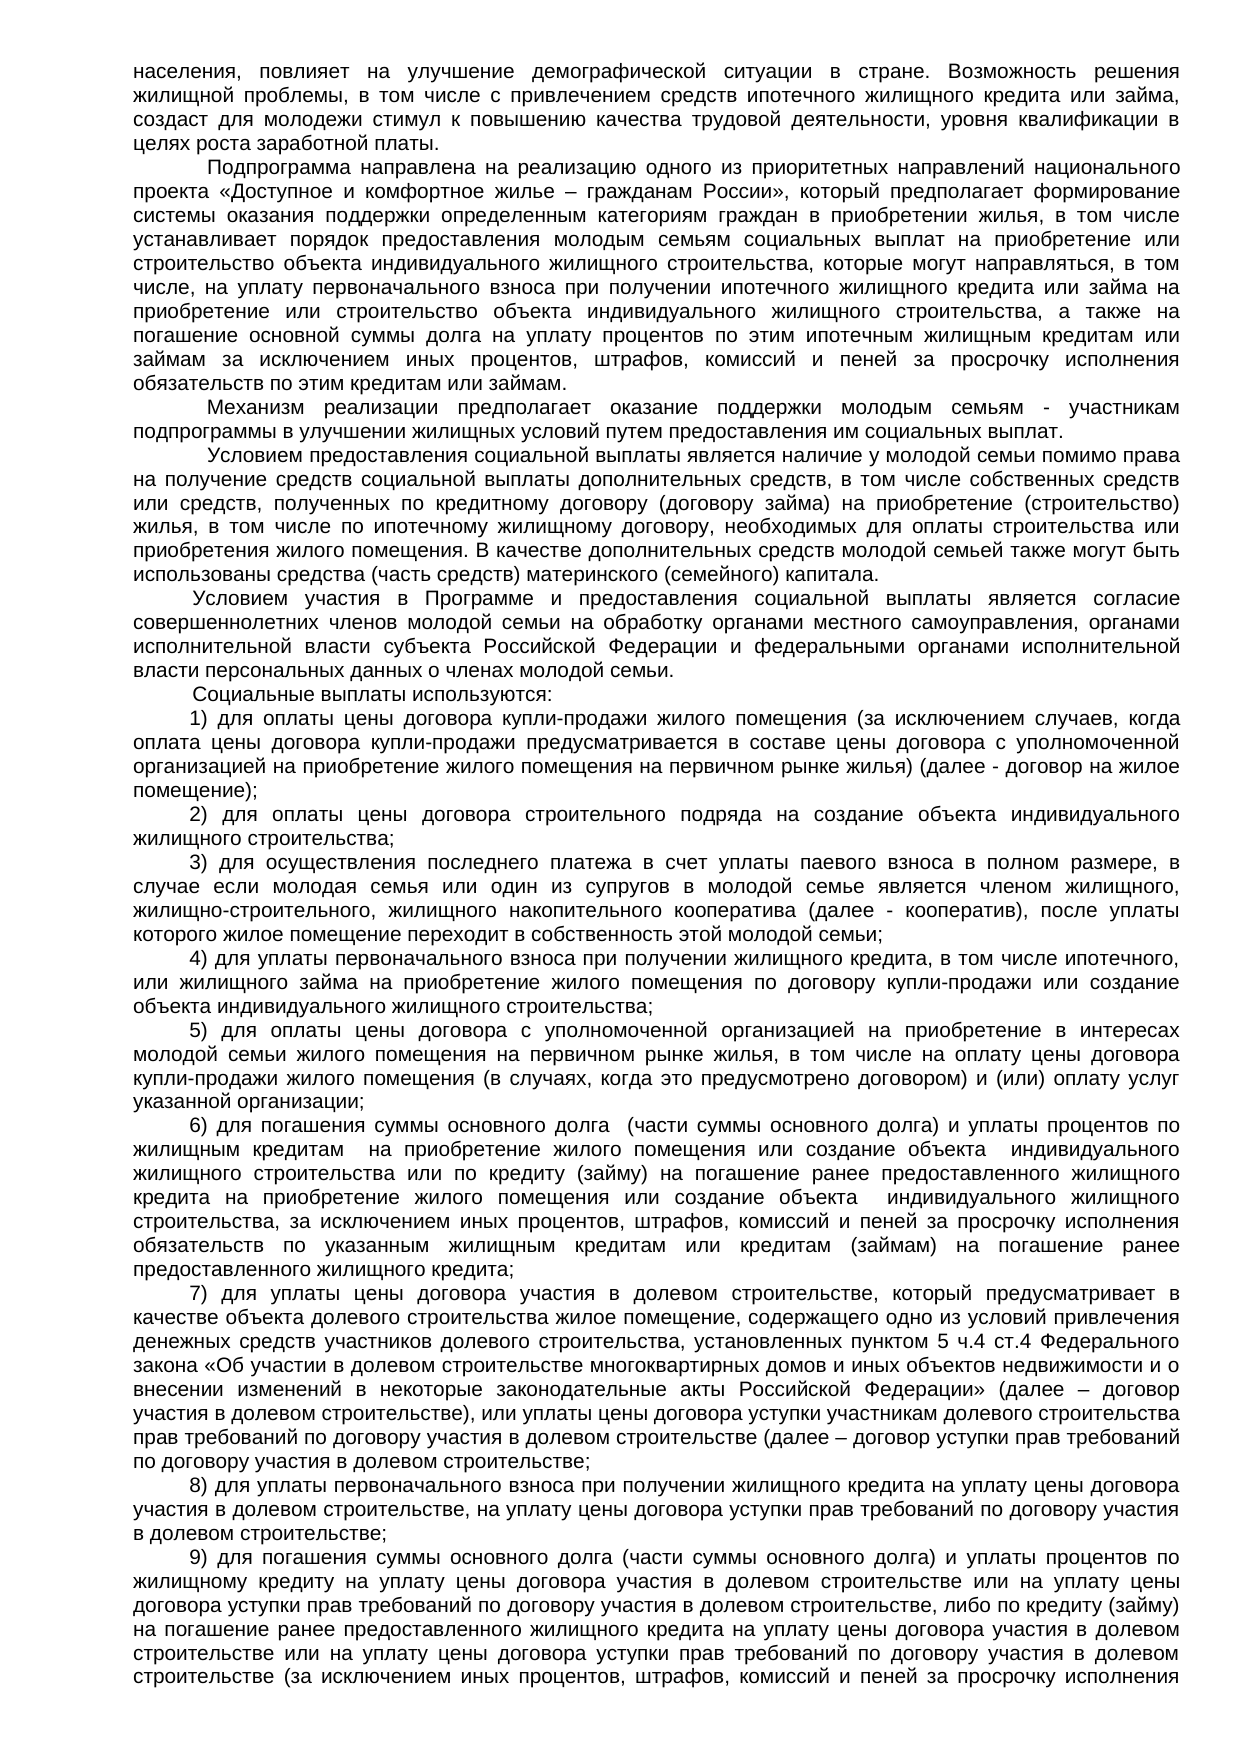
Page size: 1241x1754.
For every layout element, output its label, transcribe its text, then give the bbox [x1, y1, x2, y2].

text 6) для погашения суммы основного долга (части суммы основного долга) и уплаты процентов по жилищным кредитам на приобретение жилого помещения или создание объекта индивидуального жилищного строительства или по кредиту (займу) на погашение ранее предоставленного жилищного кредита на приобретение жилого помещения или создание объекта индивидуального жилищного строительства, за исключением иных процентов, штрафов, комиссий и пеней за просрочку исполнения обязательств по указанным жилищным кредитам или кредитам (займам) на погашение ранее предоставленного жилищного кредита; [133, 1113, 1181, 1281]
text 8) для уплаты первоначального взноса при получении жилищного кредита на уплату цены договора участия в долевом строительстве, на уплату цены договора уступки прав требований по договору участия в долевом строительстве; [133, 1473, 1181, 1544]
text Подпрограмма направлена на реализацию одного из приоритетных направлений национального проекта «Доступное и комфортное жилье – гражданам России», который предполагает формирование системы оказания поддержки определенным категориям граждан в приобретении жилья, в том числе устанавливает порядок предоставления молодым семьям социальных выплат на приобретение или строительство объекта индивидуального жилищного строительства, которые могут направляться, в том числе, на уплату первоначального взноса при получении ипотечного жилищного кредита или займа на приобретение или строительство объекта индивидуального жилищного строительства, а также на погашение основной суммы долга на уплату процентов по этим ипотечным жилищным кредитам или займам за исключением иных процентов, штрафов, комиссий и пеней за просрочку исполнения обязательств по этим кредитам или займам. [133, 155, 1181, 394]
text Условием предоставления социальной выплаты является наличие у молодой семьи помимо права на получение средств социальной выплаты дополнительных средств, в том числе собственных средств или средств, полученных по кредитному договору (договору займа) на приобретение (строительство) жилья, в том числе по ипотечному жилищному договору, необходимых для оплаты строительства или приобретения жилого помещения. В качестве дополнительных средств молодой семьей также могут быть использованы средства (часть средств) материнского (семейного) капитала. [133, 442, 1181, 586]
text Условием участия в Программе и предоставления социальной выплаты является согласие совершеннолетних членов молодой семьи на обработку органами местного самоуправления, органами исполнительной власти субъекта Российской Федерации и федеральными органами исполнительной власти персональных данных о членах молодой семьи. [133, 586, 1181, 682]
text 5) для оплаты цены договора с уполномоченной организацией на приобретение в интересах молодой семьи жилого помещения на первичном рынке жилья, в том числе на оплату цены договора купли-продажи жилого помещения (в случаях, когда это предусмотрено договором) и (или) оплату услуг указанной организации; [133, 1017, 1181, 1113]
text 7) для уплаты цены договора участия в долевом строительстве, который предусматривает в качестве объекта долевого строительства жилое помещение, содержащего одно из условий привлечения денежных средств участников долевого строительства, установленных пунктом 5 ч.4 ст.4 Федерального закона «Об участии в долевом строительстве многоквартирных домов и иных объектов недвижимости и о внесении изменений в некоторые законодательные акты Российской Федерации» (далее – договор участия в долевом строительстве), или уплаты цены договора уступки участникам долевого строительства прав требований по договору участия в долевом строительстве (далее – договор уступки прав требований по договору участия в долевом строительстве; [133, 1281, 1181, 1473]
text 1) для оплаты цены договора купли-продажи жилого помещения (за исключением случаев, когда оплата цены договора купли-продажи предусматривается в составе цены договора с уполномоченной организацией на приобретение жилого помещения на первичном рынке жилья) (далее - договор на жилое помещение); [133, 706, 1181, 802]
text 4) для уплаты первоначального взноса при получении жилищного кредита, в том числе ипотечного, или жилищного займа на приобретение жилого помещения по договору купли-продажи или создание объекта индивидуального жилищного строительства; [133, 946, 1181, 1017]
text Механизм реализации предполагает оказание поддержки молодым семьям - участникам подпрограммы в улучшении жилищных условий путем предоставления им социальных выплат. [133, 394, 1181, 442]
text Социальные выплаты используются: [133, 682, 1181, 706]
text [133, 1544, 1181, 1688]
text 2) для оплаты цены договора строительного подряда на создание объекта индивидуального жилищного строительства; [133, 802, 1181, 850]
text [133, 59, 1181, 155]
text 3) для осуществления последнего платежа в счет уплаты паевого взноса в полном размере, в случае если молодая семья или один из супругов в молодой семье является членом жилищного, жилищно-строительного, жилищного накопительного кооператива (далее - кооператив), после уплаты которого жилое помещение переходит в собственность этой молодой семьи; [133, 850, 1181, 946]
